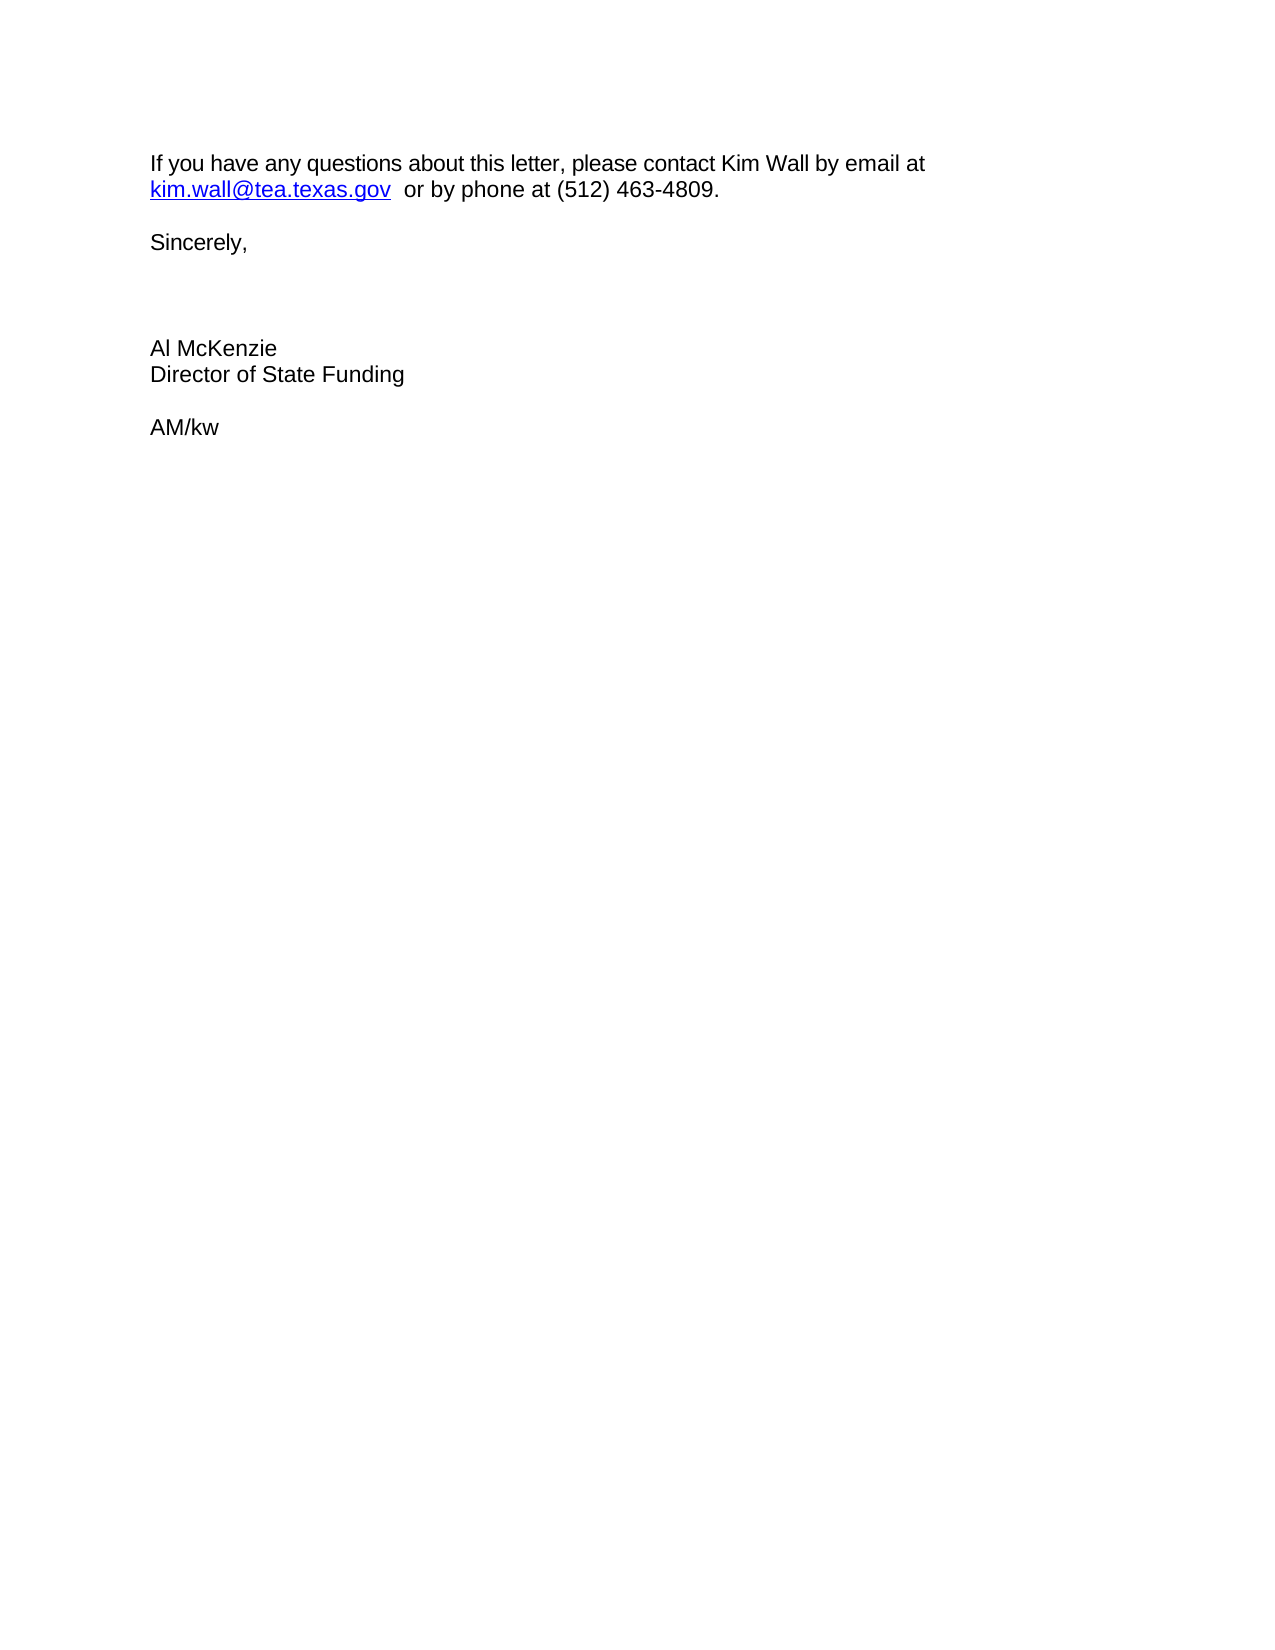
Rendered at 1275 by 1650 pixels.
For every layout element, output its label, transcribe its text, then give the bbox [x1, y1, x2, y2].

text If you have any questions about this letter, please contact Kim Wall by email at kim.wall@tea.texas.gov or by phone at (512) 463-4809. [150, 150, 1125, 203]
text AM/kw [150, 413, 1125, 440]
text Director of State Funding [150, 361, 1125, 387]
text Sincerely, [150, 229, 1125, 255]
text Al McKenzie [150, 334, 1125, 361]
